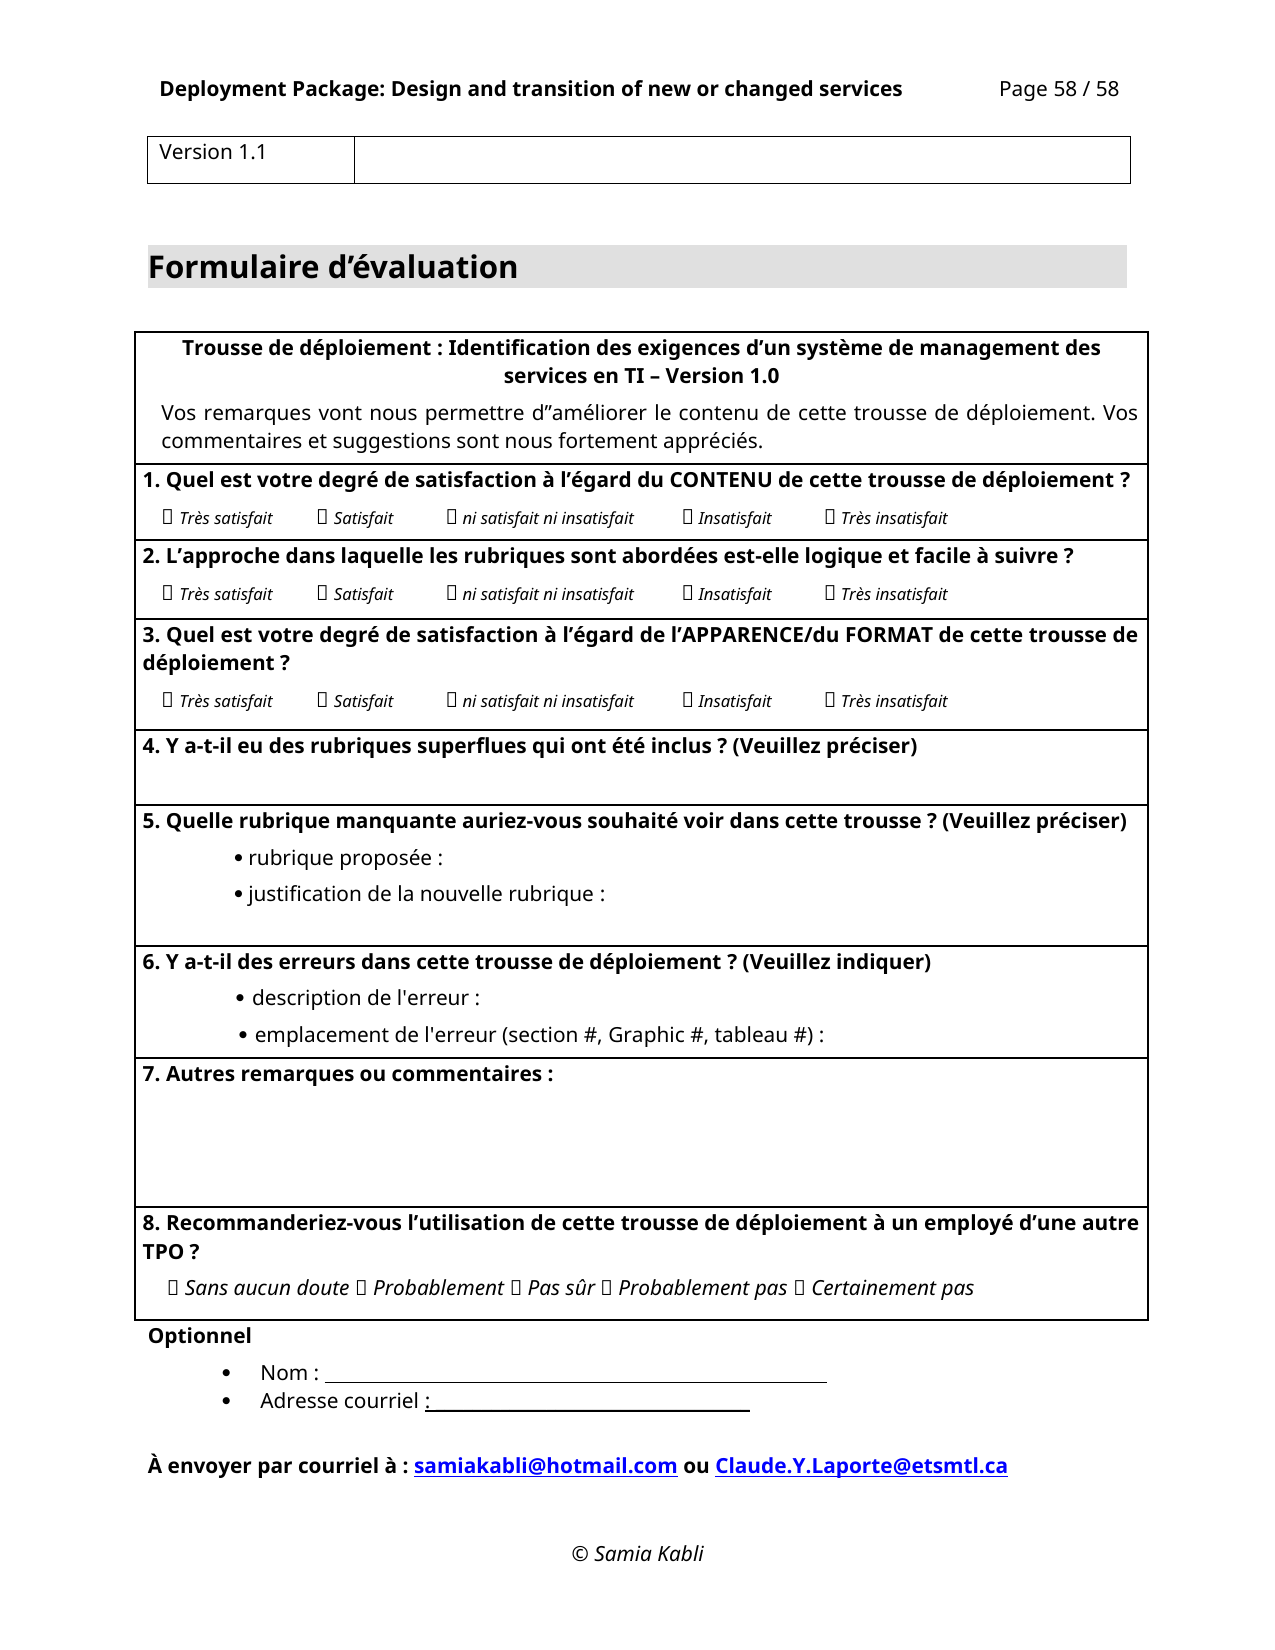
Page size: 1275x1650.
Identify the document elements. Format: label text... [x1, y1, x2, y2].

table_header Trousse de déploiement : Identification des exigences d’un système de management des services en TI – Version 1.0 Vos remarques vont nous permettre d’’améliorer le contenu de cette trousse de déploiement. Vos commentaires et suggestions sont nous fortement appréciés. [136, 333, 1147, 463]
table_cell 8. Recommanderiez-vous l’utilisation de cette trousse de déploiement à un employé d’une autre TPO ?  Sans aucun doute  Probablement  Pas sûr  Probablement pas  Certainement pas [136, 1208, 1147, 1319]
list Adresse courriel : __________________________________ [223, 1386, 1127, 1415]
table_cell 6. Y a-t-il des erreurs dans cette trousse de déploiement ? (Veuillez indiquer) description de l'erreur : emplacement de l'erreur (section #, Graphic #, tableau #) : [136, 947, 1147, 1057]
text Optionnel [148, 1321, 1127, 1349]
table_cell 2. L’approche dans laquelle les rubriques sont abordées est-elle logique et facile à suivre ?  Très satisfait  Satisfait  ni satisfait ni insatisfait  Insatisfait  Très insatisfait [136, 541, 1147, 618]
table_cell 5. Quelle rubrique manquante auriez-vous souhaité voir dans cette trousse ? (Veuillez préciser)  rubrique proposée :  justification de la nouvelle rubrique : [136, 806, 1147, 945]
subtitle Formulaire d’évaluation [148, 245, 1127, 288]
table_cell 4. Y a-t-il eu des rubriques superflues qui ont été inclus ? (Veuillez préciser) [136, 731, 1147, 804]
table_cell 7. Autres remarques ou commentaires : [136, 1059, 1147, 1206]
text À envoyer par courriel à : samiakabli@hotmail.com ou Claude.Y.Laporte@etsmtl.ca [148, 1451, 1127, 1480]
table_cell 1. Quel est votre degré de satisfaction à l’égard du CONTENU de cette trousse de déploiement ?  Très satisfait  Satisfait  ni satisfait ni insatisfait  Insatisfait  Très insatisfait [136, 465, 1147, 539]
table_cell 3. Quel est votre degré de satisfaction à l’égard de l’APPARENCE/du FORMAT de cette trousse de déploiement ?  Très satisfait  Satisfait  ni satisfait ni insatisfait  Insatisfait  Très insatisfait [136, 620, 1147, 729]
list Nom : [223, 1358, 1127, 1386]
